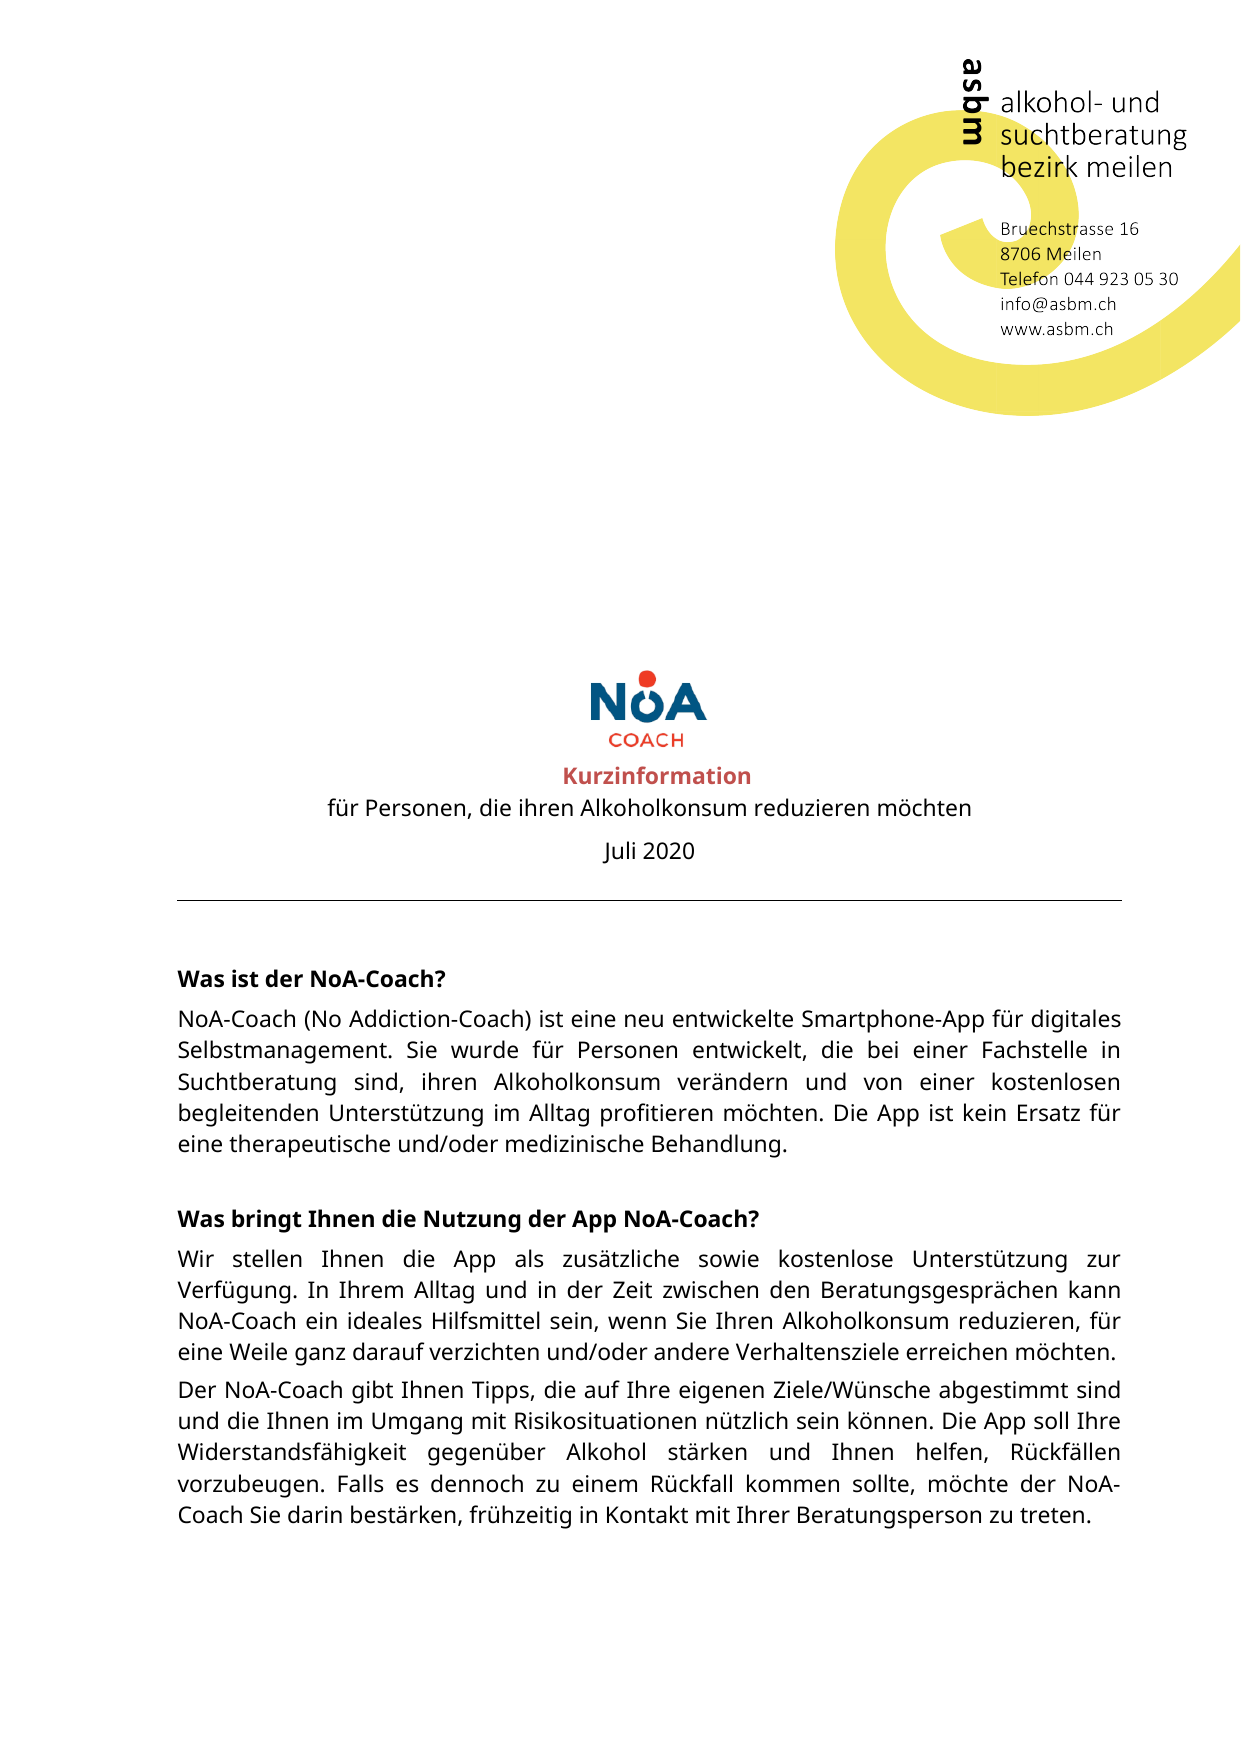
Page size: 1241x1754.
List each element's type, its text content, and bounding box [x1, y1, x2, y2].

picture [532, 668, 768, 761]
text Was ist der NoA-Coach? [177, 963, 1122, 995]
text Juli 2020 [177, 835, 1122, 867]
text Wir stellen Ihnen die App als zusätzliche sowie kostenlose Unterstützung zur Verfügung. In Ihrem Alltag und in der Zeit zwischen den Beratungsgesprächen kann NoA-Coach ein ideales Hilfsmittel sein, wenn Sie Ihren Alkoholkonsum reduzieren, für eine Weile ganz darauf verzichten und/oder andere Verhaltensziele erreichen möchten. [177, 1243, 1122, 1368]
text Der NoA-Coach gibt Ihnen Tipps, die auf Ihre eigenen Ziele/Wünsche abgestimmt sind und die Ihnen im Umgang mit Risikosituationen nützlich sein können. Die App soll Ihre Widerstandsfähigkeit gegenüber Alkohol stärken und Ihnen helfen, Rückfällen vorzubeugen. Falls es dennoch zu einem Rückfall kommen sollte, möchte der NoA-Coach Sie darin bestärken, frühzeitig in Kontakt mit Ihrer Beratungsperson zu treten. [177, 1374, 1122, 1530]
text für Personen, die ihren Alkoholkonsum reduzieren möchten [177, 792, 1122, 823]
picture [833, 59, 1241, 419]
text Was bringt Ihnen die Nutzung der App NoA-Coach? [177, 1203, 1122, 1234]
text Kurzinformation [177, 760, 1137, 792]
text NoA-Coach (No Addiction-Coach) ist eine neu entwickelte Smartphone-App für digitales Selbstmanagement. Sie wurde für Personen entwickelt, die bei einer Fachstelle in Suchtberatung sind, ihren Alkoholkonsum verändern und von einer kostenlosen begleitenden Unterstützung im Alltag profitieren möchten. Die App ist kein Ersatz für eine therapeutische und/oder medizinische Behandlung. [177, 1003, 1122, 1159]
